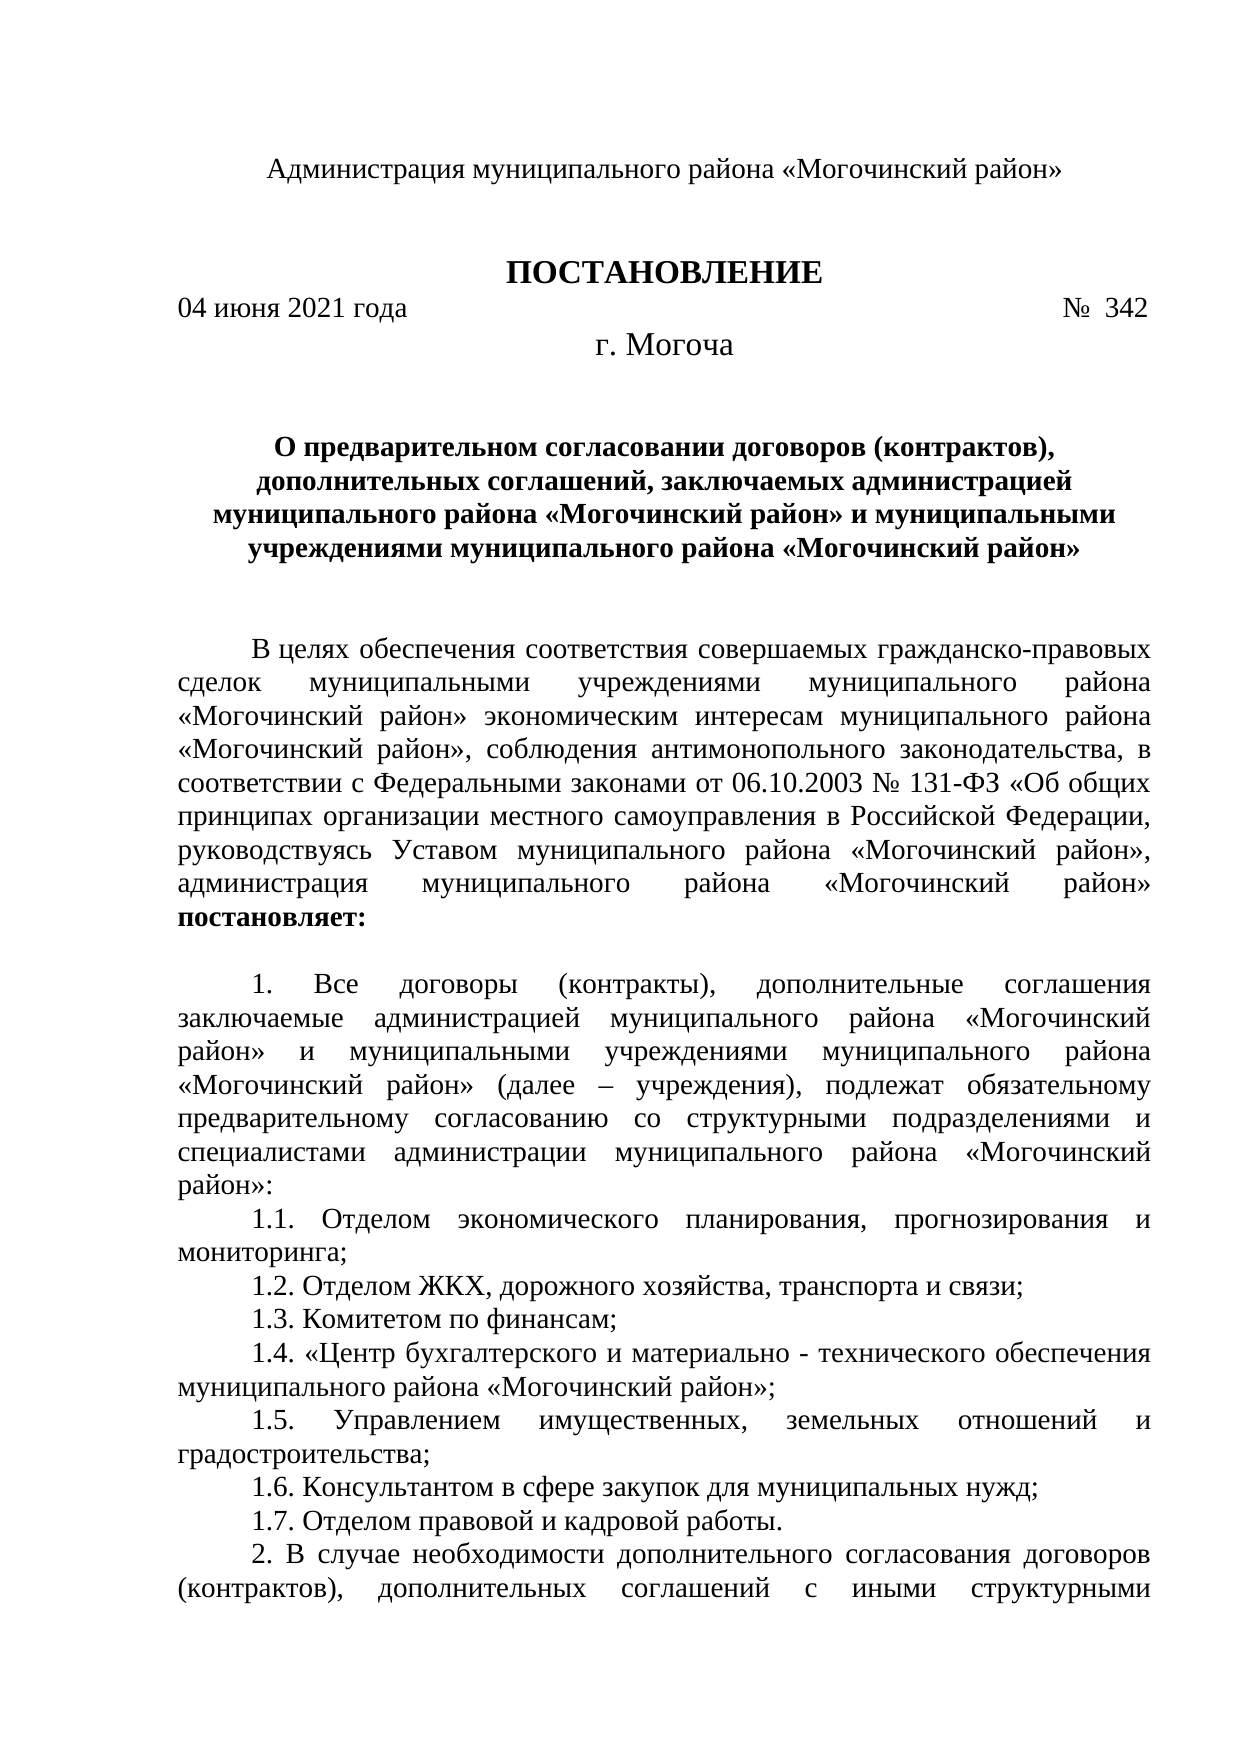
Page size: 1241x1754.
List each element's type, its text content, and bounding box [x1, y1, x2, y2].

text 1.1. Отделом экономического планирования, прогнозирования и мониторинга; [177, 1201, 1152, 1268]
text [177, 1536, 1152, 1603]
text О предварительном согласовании договоров (контрактов), дополнительных соглашений, заключаемых администрацией муниципального района «Могочинский район» и муниципальными учреждениями муниципального района «Могочинский район» [177, 429, 1152, 564]
text 1.5. Управлением имущественных, земельных отношений и градостроительства; [177, 1402, 1152, 1469]
text г. Могоча [177, 324, 1152, 362]
text В целях обеспечения соответствия совершаемых гражданско-правовых сделок муниципальными учреждениями муниципального района «Могочинский район» экономическим интересам муниципального района «Могочинский район», соблюдения антимонопольного законодательства, в соответствии с Федеральными законами от 06.10.2003 № 131-ФЗ «Об общих принципах организации местного самоуправления в Российской Федерации, руководствуясь Уставом муниципального района «Могочинский район», администрация муниципального района «Могочинский район» постановляет: [177, 631, 1152, 933]
text 1. Все договоры (контракты), дополнительные соглашения заключаемые администрацией муниципального района «Могочинский район» и муниципальными учреждениями муниципального района «Могочинский район» (далее – учреждения), подлежат обязательному предварительному согласованию со структурными подразделениями и специалистами администрации муниципального района «Могочинский район»: [177, 966, 1152, 1201]
text 1.3. Комитетом по финансам; [177, 1302, 1152, 1335]
text ПОСТАНОВЛЕНИЕ [177, 252, 1152, 291]
text 1.7. Отделом правовой и кадровой работы. [177, 1503, 1152, 1536]
text 1.6. Консультантом в сфере закупок для муниципальных нужд; [177, 1469, 1152, 1503]
text Администрация муниципального района «Могочинский район» [177, 152, 1152, 185]
text 04 июня 2021 года № 342 [177, 291, 1152, 324]
text 1.2. Отделом ЖКХ, дорожного хозяйства, транспорта и связи; [177, 1268, 1152, 1302]
text 1.4. «Центр бухгалтерского и материально - технического обеспечения муниципального района «Могочинский район»; [177, 1335, 1152, 1402]
